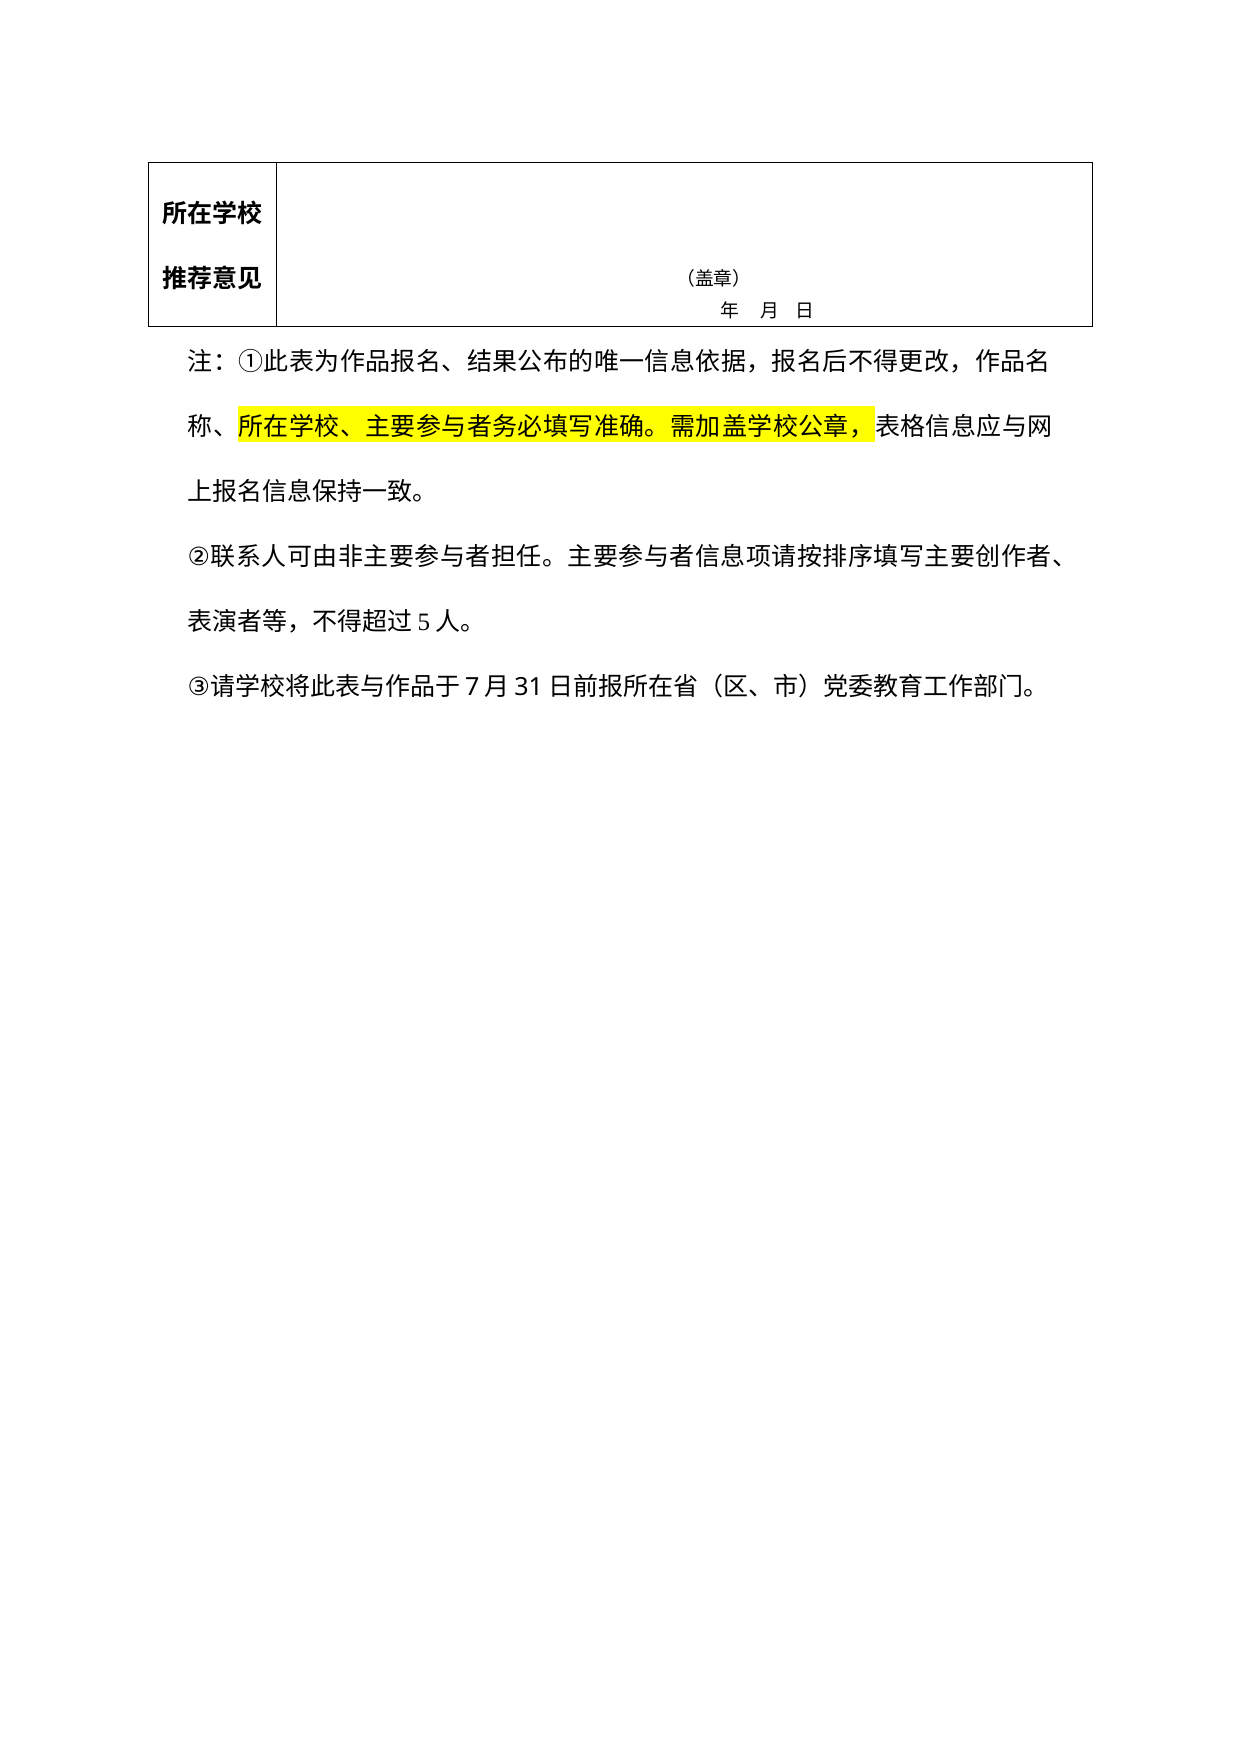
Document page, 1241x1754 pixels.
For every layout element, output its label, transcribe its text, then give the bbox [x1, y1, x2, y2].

text ②联系人可由非主要参与者担任。主要参与者信息项请按排序填写主要创作者、表演者等，不得超过5人。 [187, 522, 1053, 652]
table_cell 所在学校 推荐意见 [149, 163, 276, 326]
text 注：①此表为作品报名、结果公布的唯一信息依据，报名后不得更改，作品名称、所在学校、主要参与者务必填写准确。需加盖学校公章，表格信息应与网上报名信息保持一致。 [187, 327, 1053, 522]
text ③请学校将此表与作品于7月31日前报所在省（区、市）党委教育工作部门。 [187, 652, 1053, 717]
table_cell （盖章） 年 月 日 [277, 163, 1092, 326]
